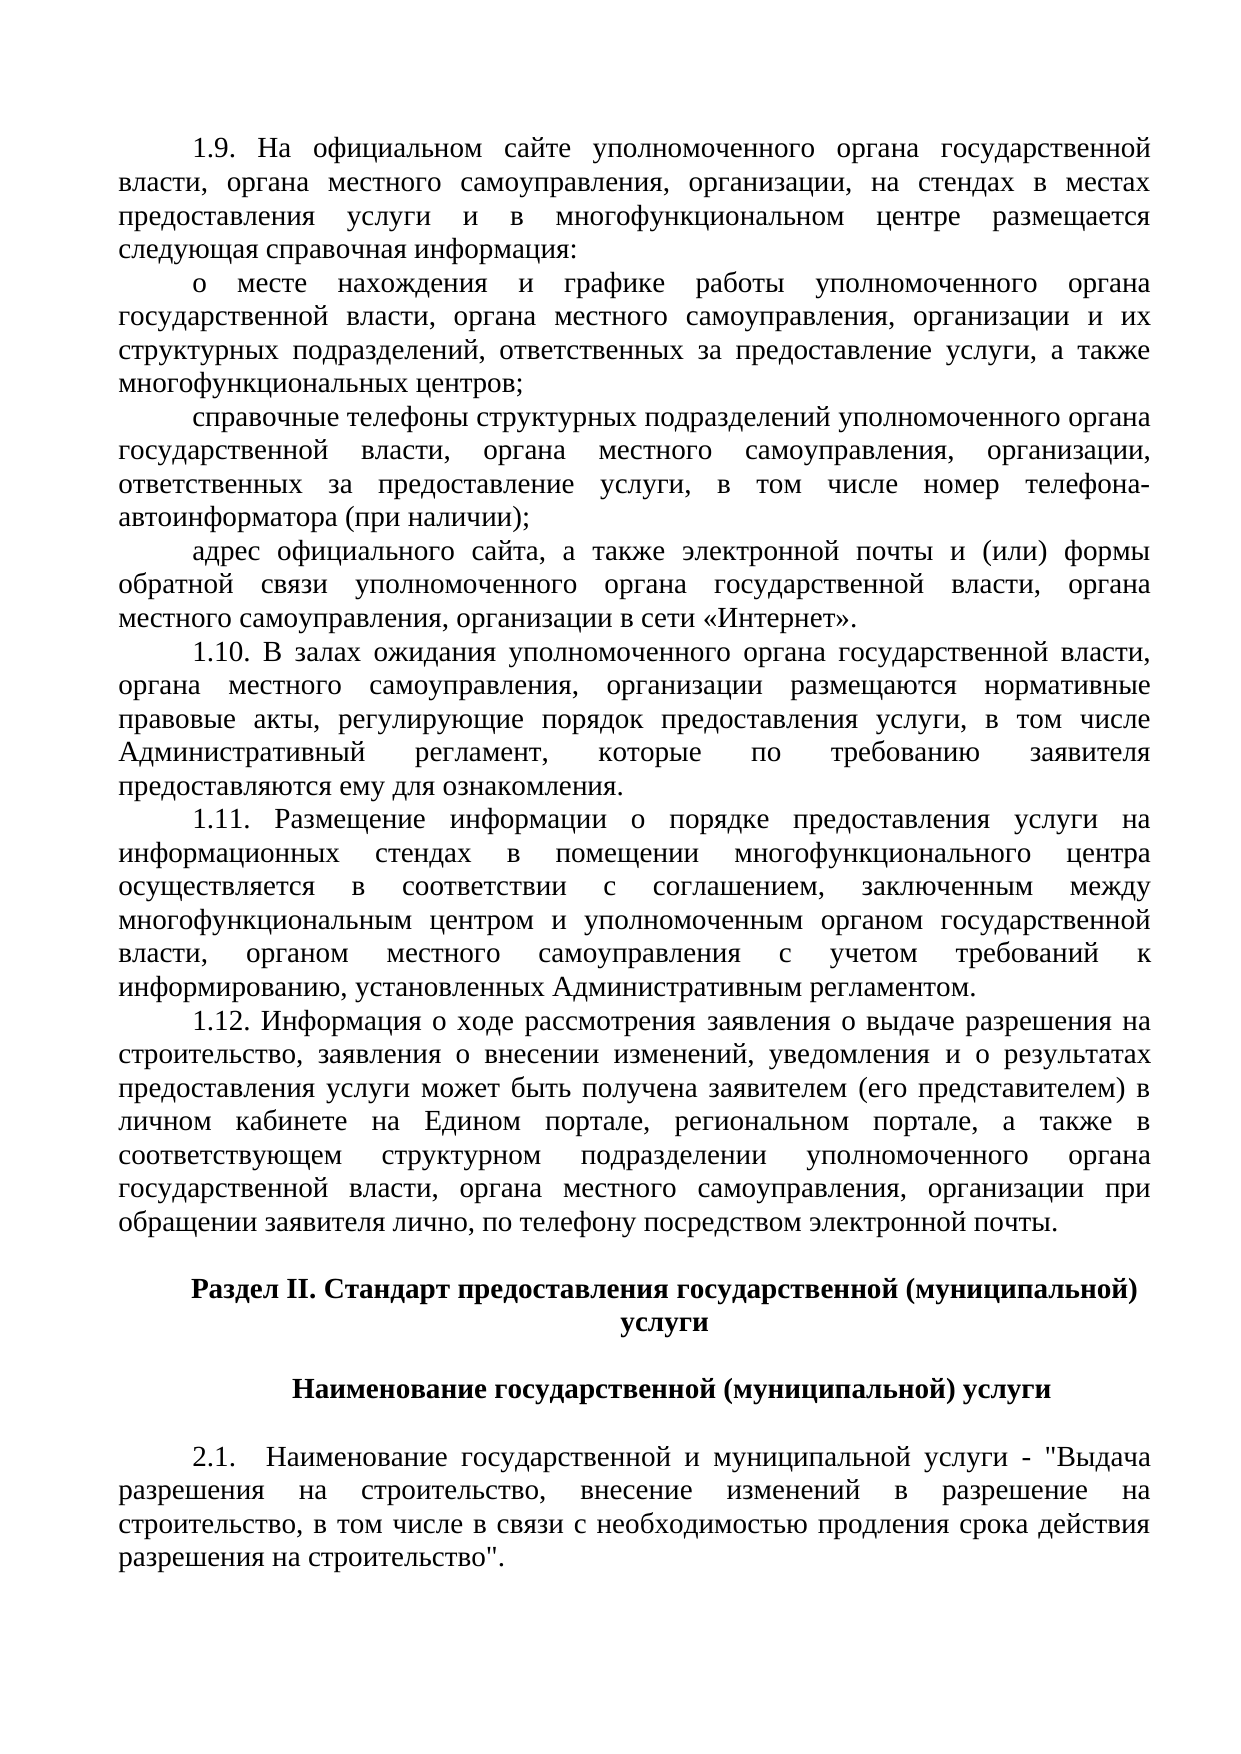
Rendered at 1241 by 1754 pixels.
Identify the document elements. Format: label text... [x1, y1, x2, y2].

text Раздел II. Стандарт предоставления государственной (муниципальной) услуги [177, 1271, 1152, 1338]
text о месте нахождения и графике работы уполномоченного органа государственной власти, органа местного самоуправления, организации и их структурных подразделений, ответственных за предоставление услуги, а также многофункциональных центров; [118, 265, 1152, 399]
text адрес официального сайта, а также электронной почты и (или) формы обратной связи уполномоченного органа государственной власти, органа местного самоуправления, организации в сети «Интернет». [118, 533, 1152, 634]
text 1.12. Информация о ходе рассмотрения заявления о выдаче разрешения на строительство, заявления о внесении изменений, уведомления и о результатах предоставления услуги может быть получена заявителем (его представителем) в личном кабинете на Едином портале, региональном портале, а также в соответствующем структурном подразделении уполномоченного органа государственной власти, органа местного самоуправления, организации при обращении заявителя лично, по телефону посредством электронной почты. [118, 1003, 1152, 1237]
text справочные телефоны структурных подразделений уполномоченного органа государственной власти, органа местного самоуправления, организации, ответственных за предоставление услуги, в том числе номер телефона-автоинформатора (при наличии); [118, 399, 1152, 533]
text Наименование государственной (муниципальной) услуги [118, 1372, 1152, 1405]
text 1.9. На официальном сайте уполномоченного органа государственной власти, органа местного самоуправления, организации, на стендах в местах предоставления услуги и в многофункциональном центре размещается следующая справочная информация: [118, 131, 1152, 265]
text 2.1. Наименование государственной и муниципальной услуги - "Выдача разрешения на строительство, внесение изменений в разрешение на строительство, в том числе в связи с необходимостью продления срока действия разрешения на строительство". [118, 1439, 1152, 1573]
text 1.11. Размещение информации о порядке предоставления услуги на информационных стендах в помещении многофункционального центра осуществляется в соответствии с соглашением, заключенным между многофункциональным центром и уполномоченным органом государственной власти, органом местного самоуправления с учетом требований к информированию, установленных Административным регламентом. [118, 801, 1152, 1003]
text 1.10. В залах ожидания уполномоченного органа государственной власти, органа местного самоуправления, организации размещаются нормативные правовые акты, регулирующие порядок предоставления услуги, в том числе Административный регламент, которые по требованию заявителя предоставляются ему для ознакомления. [118, 634, 1152, 801]
